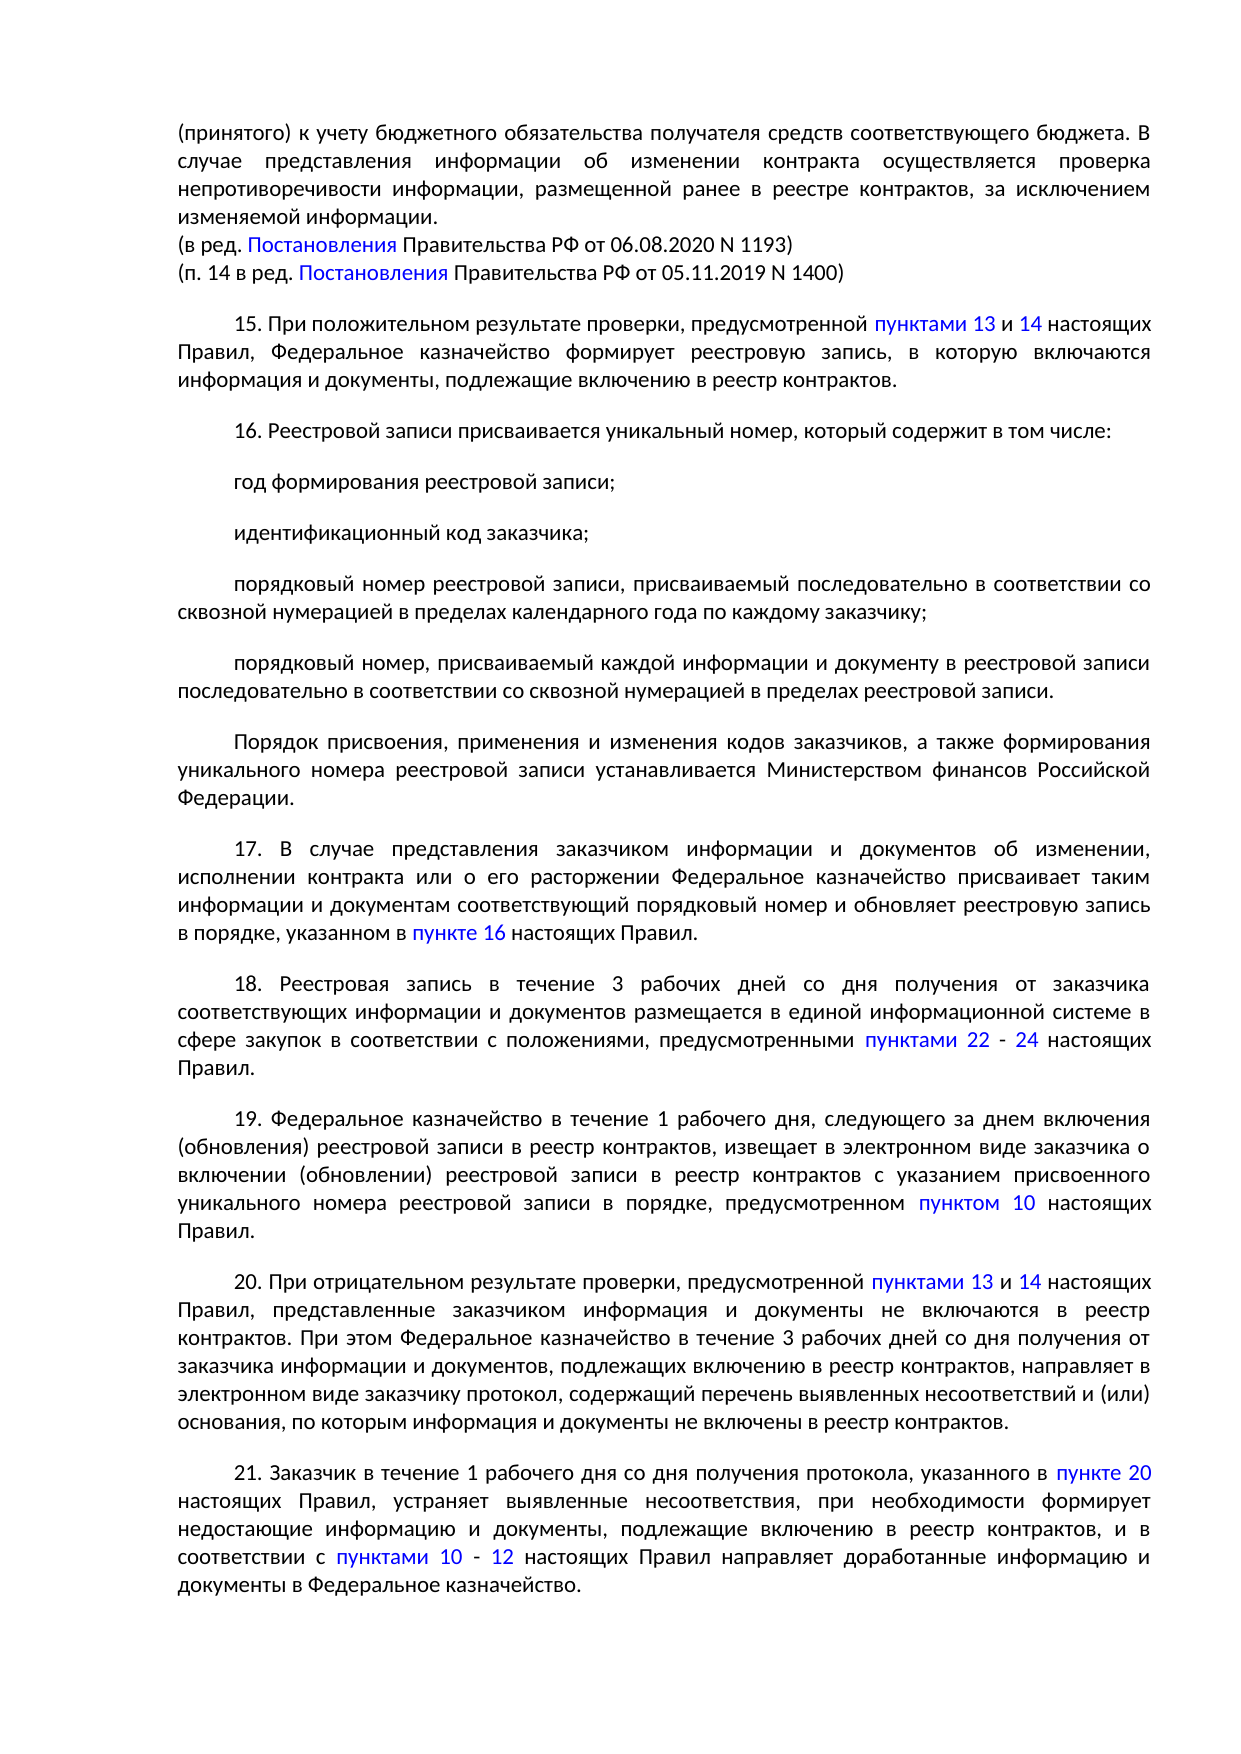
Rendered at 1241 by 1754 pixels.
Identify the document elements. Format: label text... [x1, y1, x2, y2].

text (п. 14 в ред. Постановления Правительства РФ от 05.11.2019 N 1400) [177, 258, 1152, 286]
text год формирования реестровой записи; [177, 467, 1152, 495]
text идентификационный код заказчика; [177, 518, 1152, 546]
text 15. При положительном результате проверки, предусмотренной пунктами 13 и 14 настоящих Правил, Федеральное казначейство формирует реестровую запись, в которую включаются информация и документы, подлежащие включению в реестр контрактов. [177, 309, 1152, 393]
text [177, 118, 1152, 230]
text 19. Федеральное казначейство в течение 1 рабочего дня, следующего за днем включения (обновления) реестровой записи в реестр контрактов, извещает в электронном виде заказчика о включении (обновлении) реестровой записи в реестр контрактов с указанием присвоенного уникального номера реестровой записи в порядке, предусмотренном пунктом 10 настоящих Правил. [177, 1104, 1152, 1244]
text порядковый номер, присваиваемый каждой информации и документу в реестровой записи последовательно в соответствии со сквозной нумерацией в пределах реестровой записи. [177, 648, 1152, 704]
text Порядок присвоения, применения и изменения кодов заказчиков, а также формирования уникального номера реестровой записи устанавливается Министерством финансов Российской Федерации. [177, 727, 1152, 811]
text порядковый номер реестровой записи, присваиваемый последовательно в соответствии со сквозной нумерацией в пределах календарного года по каждому заказчику; [177, 569, 1152, 625]
text 18. Реестровая запись в течение 3 рабочих дней со дня получения от заказчика соответствующих информации и документов размещается в единой информационной системе в сфере закупок в соответствии с положениями, предусмотренными пунктами 22 - 24 настоящих Правил. [177, 969, 1152, 1081]
text 17. В случае представления заказчиком информации и документов об изменении, исполнении контракта или о его расторжении Федеральное казначейство присваивает таким информации и документам соответствующий порядковый номер и обновляет реестровую запись в порядке, указанном в пункте 16 настоящих Правил. [177, 834, 1152, 946]
text (в ред. Постановления Правительства РФ от 06.08.2020 N 1193) [177, 230, 1152, 258]
text 21. Заказчик в течение 1 рабочего дня со дня получения протокола, указанного в пункте 20 настоящих Правил, устраняет выявленные несоответствия, при необходимости формирует недостающие информацию и документы, подлежащие включению в реестр контрактов, и в соответствии с пунктами 10 - 12 настоящих Правил направляет доработанные информацию и документы в Федеральное казначейство. [177, 1458, 1152, 1598]
text 20. При отрицательном результате проверки, предусмотренной пунктами 13 и 14 настоящих Правил, представленные заказчиком информация и документы не включаются в реестр контрактов. При этом Федеральное казначейство в течение 3 рабочих дней со дня получения от заказчика информации и документов, подлежащих включению в реестр контрактов, направляет в электронном виде заказчику протокол, содержащий перечень выявленных несоответствий и (или) основания, по которым информация и документы не включены в реестр контрактов. [177, 1267, 1152, 1435]
text 16. Реестровой записи присваивается уникальный номер, который содержит в том числе: [177, 416, 1152, 444]
